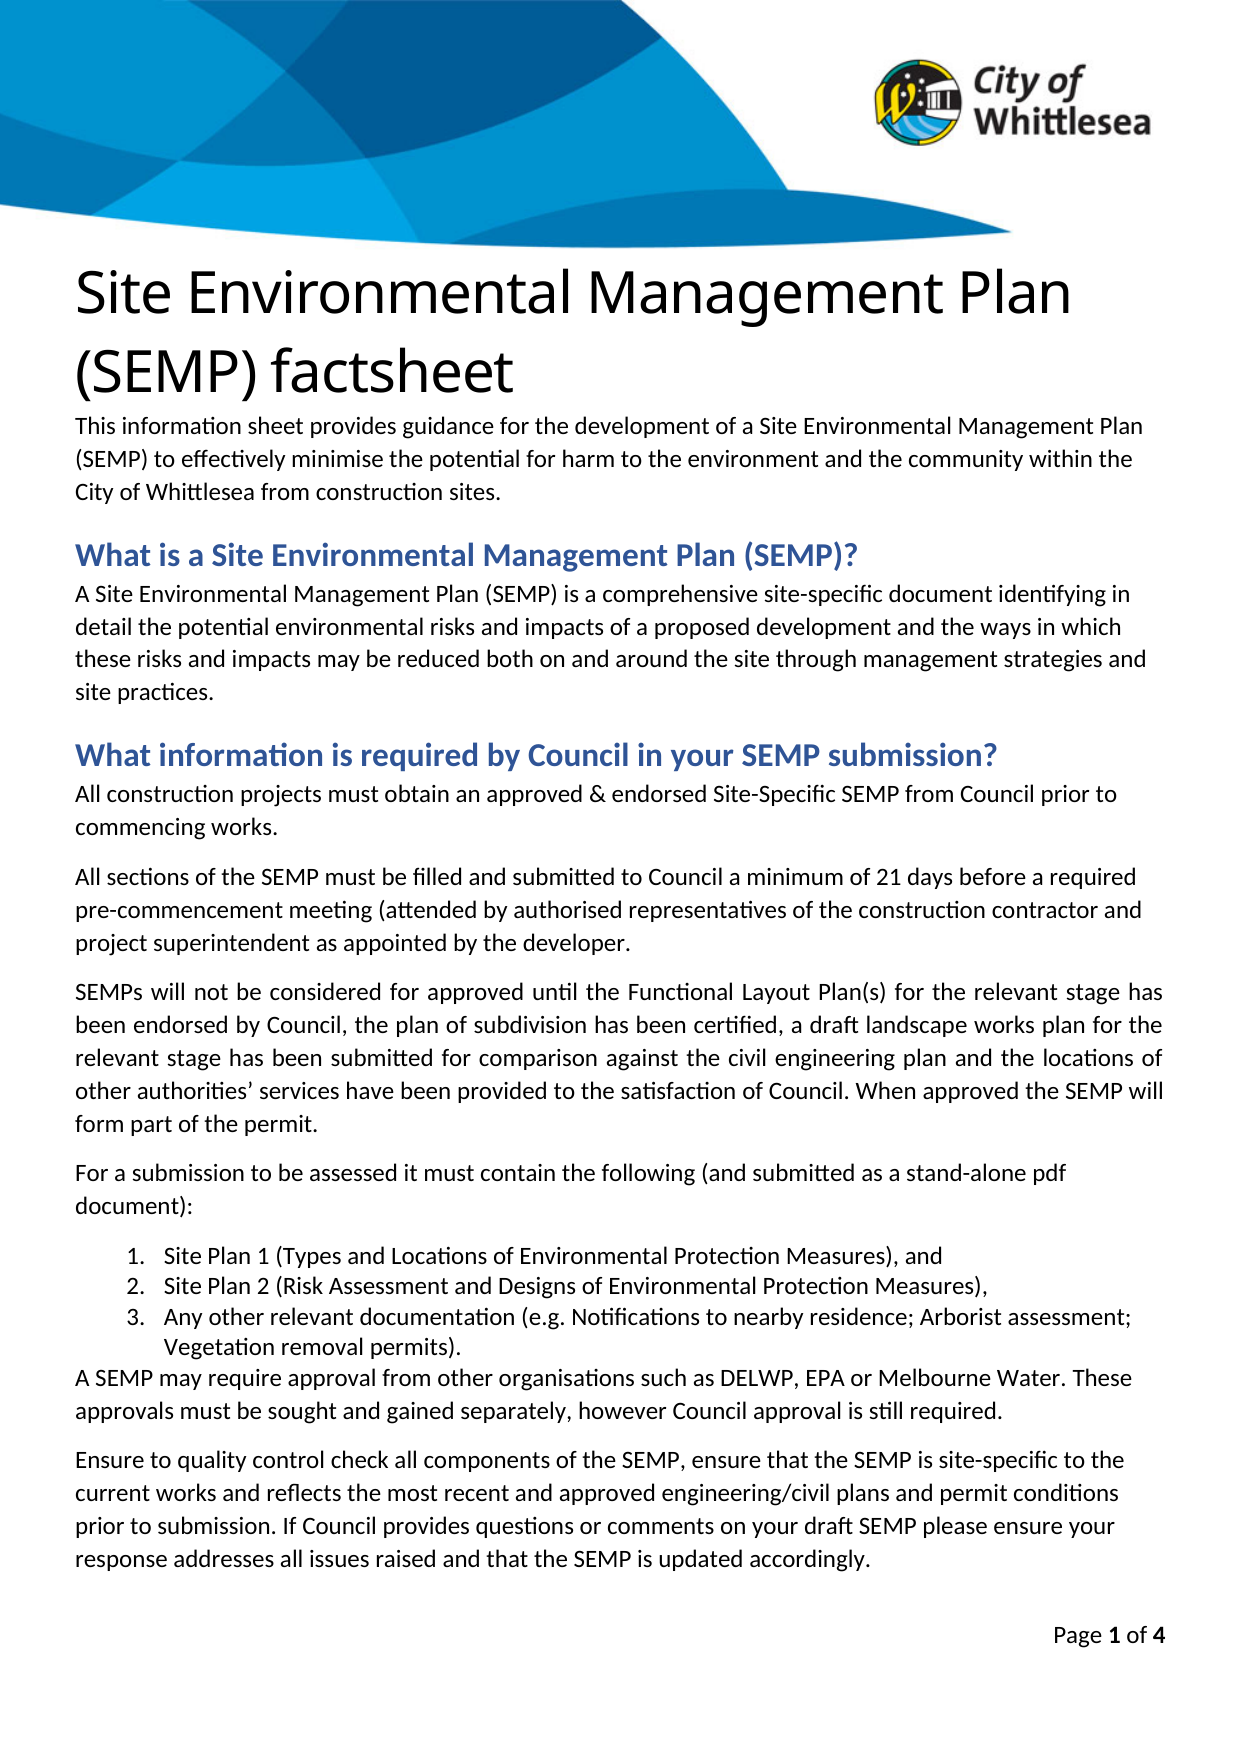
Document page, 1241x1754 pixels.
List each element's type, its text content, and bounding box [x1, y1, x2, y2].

text Ensure to quality control check all components of the SEMP, ensure that the SEMP is site-specific to the current works and reflects the most recent and approved engineering/civil plans and permit conditions prior to submission. If Council provides questions or comments on your draft SEMP please ensure your response addresses all issues raised and that the SEMP is updated accordingly. [75, 1444, 1165, 1574]
list Site Plan 2 (Risk Assessment and Designs of Environmental Protection Measures), [126, 1271, 1165, 1301]
picture [0, 0, 1241, 257]
text All construction projects must obtain an approved & endorsed Site-Specific SEMP from Council prior to commencing works. [75, 778, 1165, 842]
text For a submission to be assessed it must contain the following (and submitted as a stand-alone pdf document): [75, 1157, 1165, 1221]
text A Site Environmental Management Plan (SEMP) is a comprehensive site-specific document identifying in detail the potential environmental risks and impacts of a proposed development and the ways in which these risks and impacts may be reduced both on and around the site through management strategies and site practices. [75, 578, 1165, 707]
text SEMPs will not be considered for approved until the Functional Layout Plan(s) for the relevant stage has been endorsed by Council, the plan of subdivision has been certified, a draft landscape works plan for the relevant stage has been submitted for comparison against the civil engineering plan and the locations of other authorities’ services have been provided to the satisfaction of Council. When approved the SEMP will form part of the permit. [75, 976, 1165, 1138]
list Site Plan 1 (Types and Locations of Environmental Protection Measures), and [126, 1240, 1165, 1271]
text This information sheet provides guidance for the development of a Site Environmental Management Plan (SEMP) to effectively minimise the potential for harm to the environment and the community within the City of Whittlesea from construction sites. [75, 410, 1165, 506]
text A SEMP may require approval from other organisations such as DELWP, EPA or Melbourne Water. These approvals must be sought and gained separately, however Council approval is still required. [75, 1362, 1165, 1426]
subtitle What is a Site Environmental Management Plan (SEMP)? [75, 534, 1165, 574]
subtitle What information is required by Council in your SEMP submission? [75, 734, 1165, 775]
title Site Environmental Management Plan (SEMP) factsheet [75, 251, 1165, 410]
text All sections of the SEMP must be filled and submitted to Council a minimum of 21 days before a required pre-commencement meeting (attended by authorised representatives of the construction contractor and project superintendent as appointed by the developer. [75, 861, 1165, 957]
list Any other relevant documentation (e.g. Notifications to nearby residence; Arborist assessment; Vegetation removal permits). [126, 1301, 1165, 1362]
